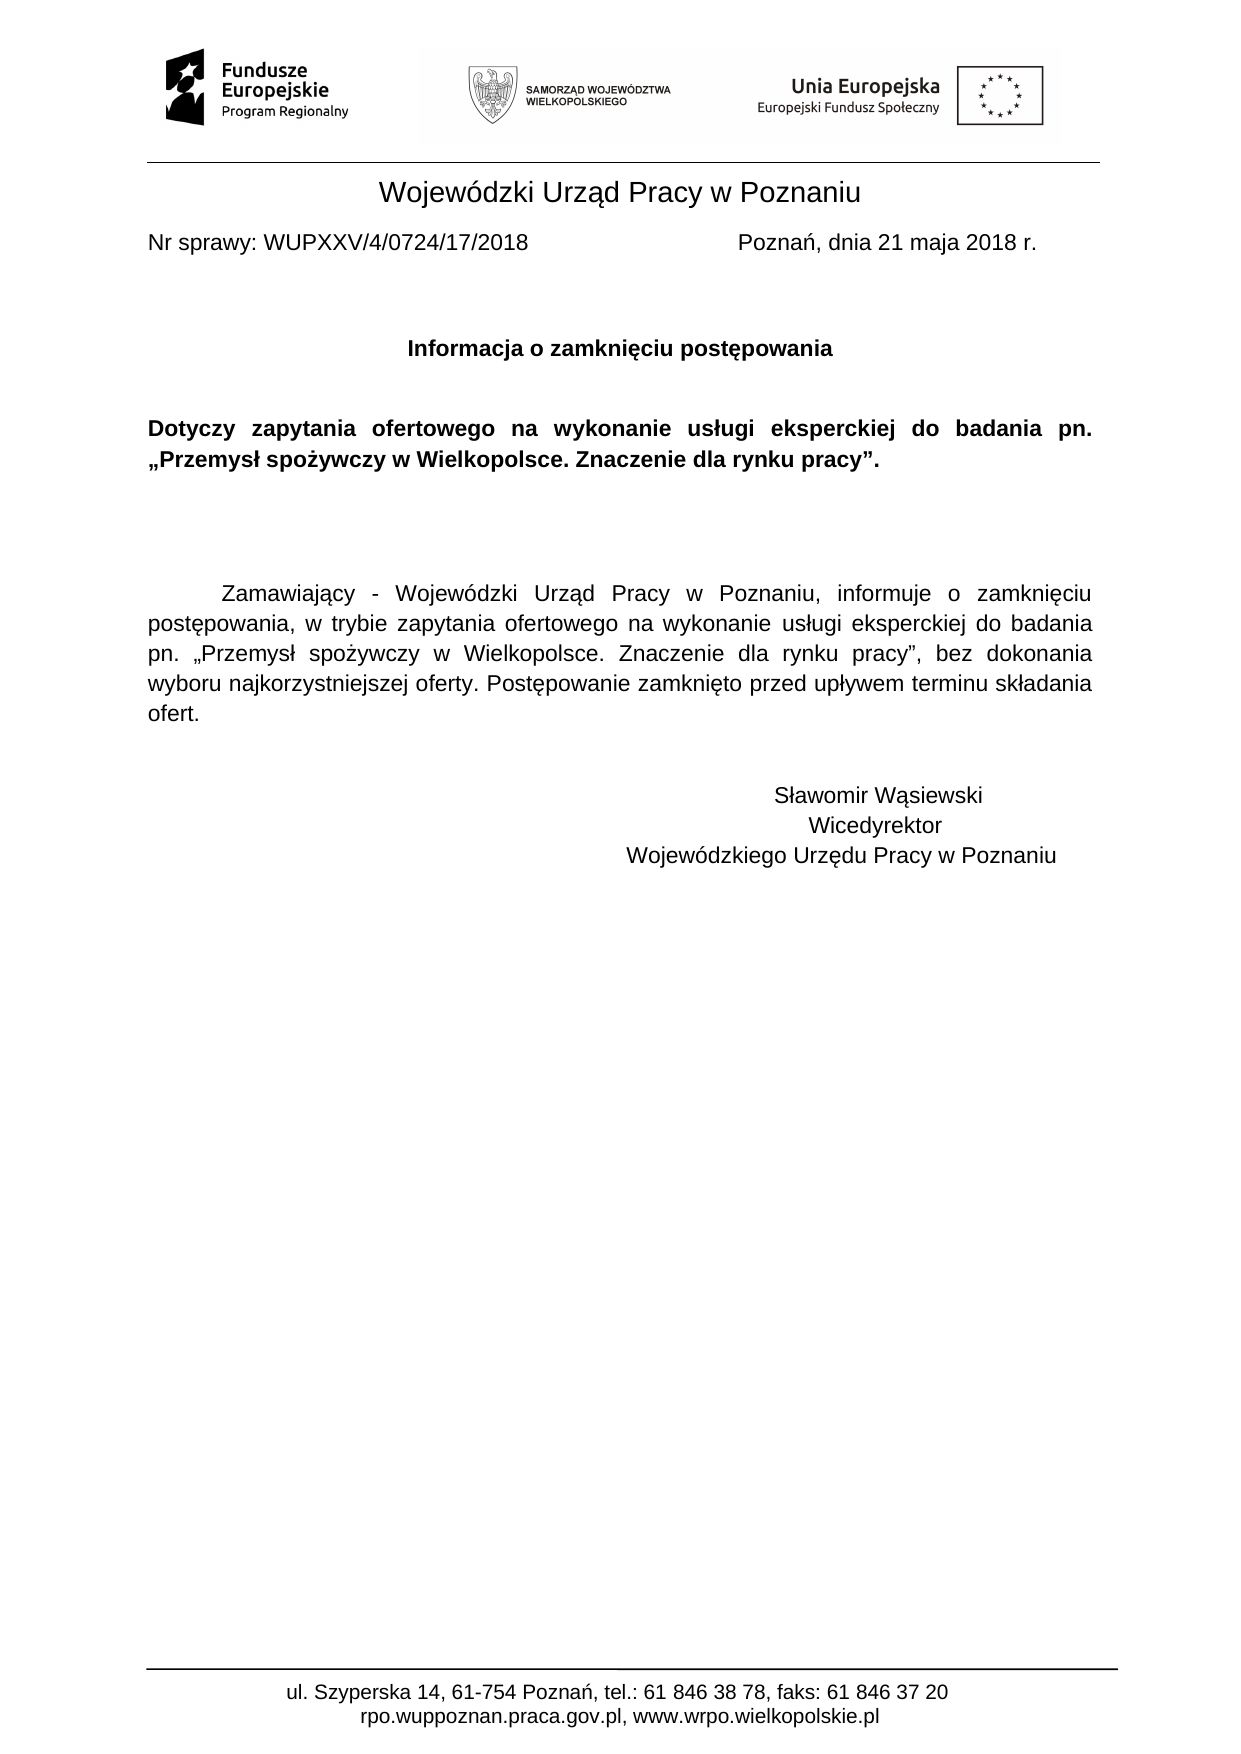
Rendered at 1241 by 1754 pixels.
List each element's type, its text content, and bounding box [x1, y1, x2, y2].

text Informacja o zamknięciu postępowania [148, 335, 1093, 361]
text Nr sprawy: WUPXXV/4/0724/17/2018 Poznań, dnia 21 maja 2018 r. [148, 229, 1093, 256]
picture [417, 47, 1062, 144]
text Wicedyrektor Wojewódzkiego Urzędu Pracy w Poznaniu [148, 812, 1093, 868]
text Dotyczy zapytania ofertowego na wykonanie usługi eksperckiej do badania pn. „Przemysł spożywczy w Wielkopolsce. Znaczenie dla rynku pracy”. [148, 415, 1093, 472]
picture [147, 29, 367, 144]
text Sławomir Wąsiewski [590, 782, 1093, 808]
text Zamawiający - Wojewódzki Urząd Pracy w Poznaniu, informuje o zamknięciu postępowania, w trybie zapytania ofertowego na wykonanie usługi eksperckiej do badania pn. „Przemysł spożywczy w Wielkopolsce. Znaczenie dla rynku pracy”, bez dokonania wyboru najkorzystniejszej oferty. Postępowanie zamknięto przed upływem terminu składania ofert. [148, 579, 1093, 727]
